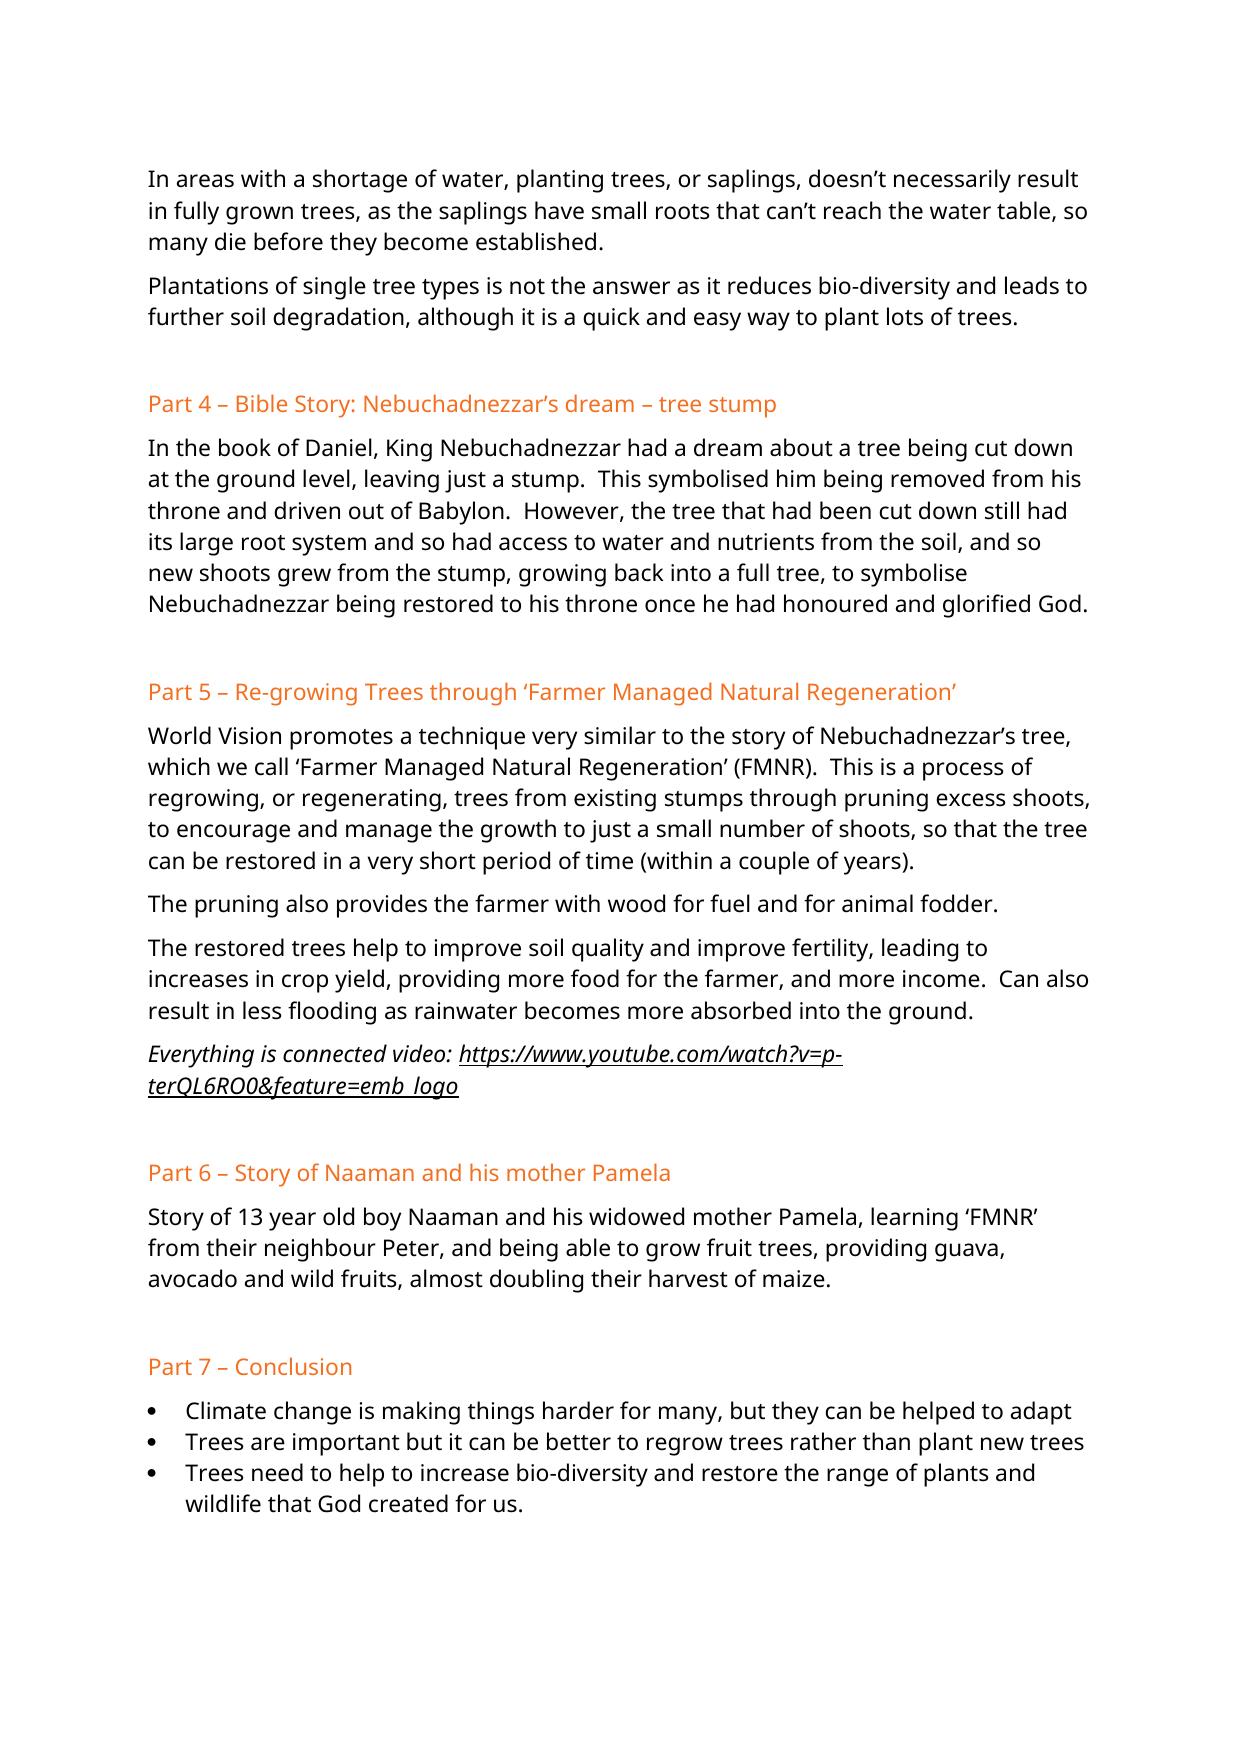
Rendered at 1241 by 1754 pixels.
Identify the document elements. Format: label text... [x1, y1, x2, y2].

text In areas with a shortage of water, planting trees, or saplings, doesn’t necessarily result in fully grown trees, as the saplings have small roots that can’t reach the water table, so many die before they become established. [148, 163, 1092, 257]
text World Vision promotes a technique very similar to the story of Nebuchadnezzar’s tree, which we call ‘Farmer Managed Natural Regeneration’ (FMNR). This is a process of regrowing, or regenerating, trees from existing stumps through pruning excess shoots, to encourage and manage the growth to just a small number of shoots, so that the tree can be restored in a very short period of time (within a couple of years). [148, 719, 1092, 876]
text The restored trees help to improve soil quality and improve fertility, leading to increases in crop yield, providing more food for the farmer, and more income. Can also result in less flooding as rainwater becomes more absorbed into the ground. [148, 932, 1092, 1026]
text Part 7 – Conclusion [148, 1351, 1092, 1382]
text Story of 13 year old boy Naaman and his widowed mother Pamela, learning ‘FMNR’ from their neighbour Peter, and being able to grow fruit trees, providing guava, avocado and wild fruits, almost doubling their harvest of maize. [148, 1201, 1092, 1294]
text In the book of Daniel, King Nebuchadnezzar had a dream about a tree being cut down at the ground level, leaving just a stump. This symbolised him being removed from his throne and driven out of Babylon. However, the tree that had been cut down still had its large root system and so had access to water and nutrients from the soil, and so new shoots grew from the stump, growing back into a full tree, to symbolise Nebuchadnezzar being restored to his throne once he had honoured and glorified God. [148, 432, 1092, 619]
list Climate change is making things harder for many, but they can be helped to adapt [148, 1394, 1092, 1426]
text Part 6 – Story of Naaman and his mother Pamela [148, 1157, 1092, 1188]
text Part 5 – Re-growing Trees through ‘Farmer Managed Natural Regeneration’ [148, 676, 1092, 707]
text Part 4 – Bible Story: Nebuchadnezzar’s dream – tree stump [148, 388, 1092, 419]
text Everything is connected video: https://www.youtube.com/watch?v=p-terQL6RO0&feature=emb_logo [148, 1038, 1092, 1101]
list Trees are important but it can be better to regrow trees rather than plant new trees [148, 1426, 1092, 1457]
text The pruning also provides the farmer with wood for fuel and for animal fodder. [148, 888, 1092, 919]
text Plantations of single tree types is not the answer as it reduces bio-diversity and leads to further soil degradation, although it is a quick and easy way to plant lots of trees. [148, 269, 1092, 332]
list Trees need to help to increase bio-diversity and restore the range of plants and wildlife that God created for us. [148, 1457, 1092, 1519]
